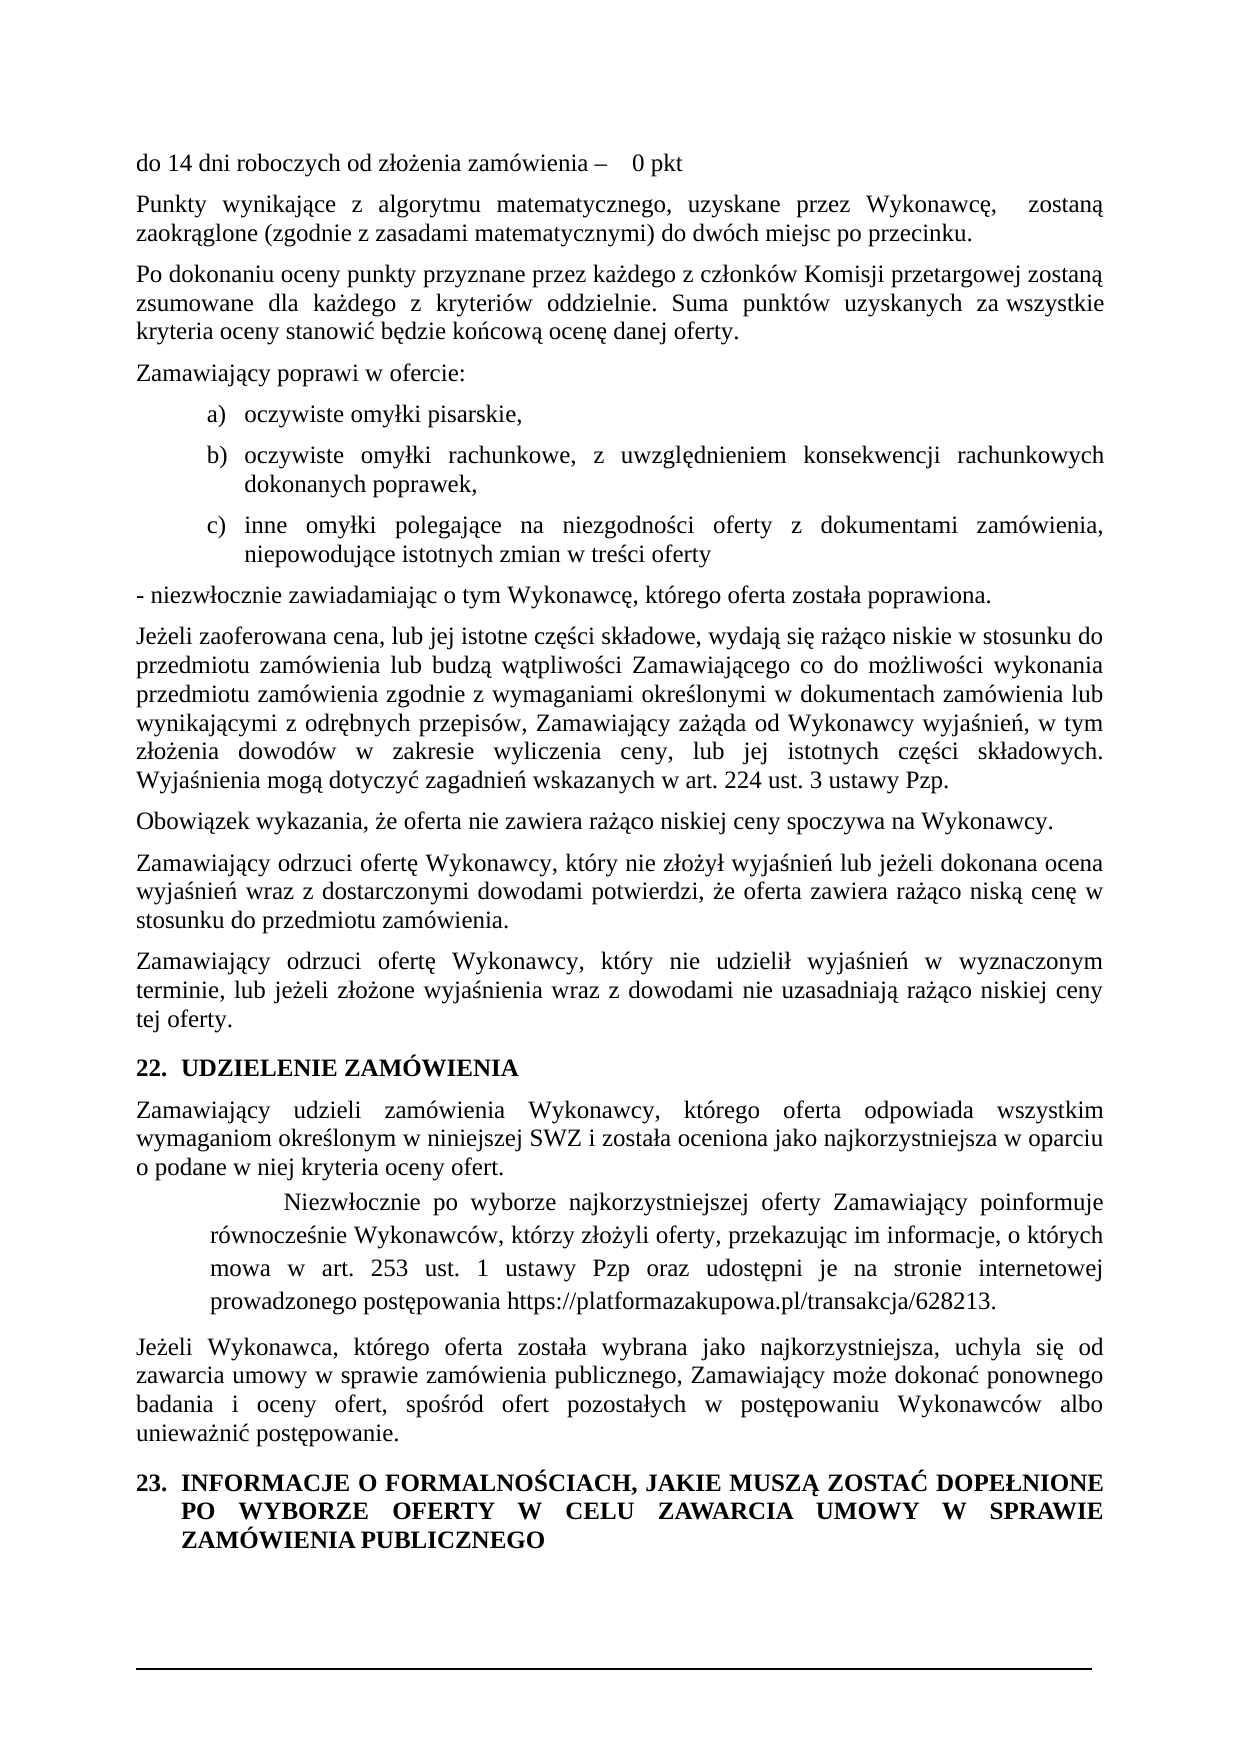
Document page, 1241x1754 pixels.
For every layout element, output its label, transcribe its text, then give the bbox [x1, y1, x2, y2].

text Niezwłocznie po wyborze najkorzystniejszej oferty Zamawiający poinformuje równocześnie Wykonawców, którzy złożyli oferty, przekazując im informacje, o których mowa w art. 253 ust. 1 ustawy Pzp oraz udostępni je na stronie internetowej prowadzonego postępowania https://platformazakupowa.pl/transakcja/628213. [210, 1187, 1104, 1315]
subtitle Zamawiający udzieli zamówienia Wykonawcy, którego oferta odpowiada wszystkim wymaganiom określonym w niniejszej SWZ i została oceniona jako najkorzystniejsza w oparciu o podane w niej kryteria oceny ofert. [136, 1095, 1104, 1181]
subtitle oczywiste omyłki pisarskie, [207, 399, 1104, 428]
subtitle Informacje o formalnościach, jakie muszą zostać dopełnione po wyborze oferty w celu zawarcia umowy w sprawie zamówienia publicznego [136, 1468, 1104, 1554]
subtitle Zamawiający odrzuci ofertę Wykonawcy, który nie złożył wyjaśnień lub jeżeli dokonana ocena wyjaśnień wraz z dostarczonymi dowodami potwierdzi, że oferta zawiera rażąco niską cenę w stosunku do przedmiotu zamówienia. [136, 848, 1104, 934]
subtitle do 14 dni roboczych od złożenia zamówienia – 0 pkt [136, 148, 1104, 176]
subtitle - niezwłocznie zawiadamiając o tym Wykonawcę, którego oferta została poprawiona. [136, 580, 1104, 609]
subtitle Obowiązek wykazania, że oferta nie zawiera rażąco niskiej ceny spoczywa na Wykonawcy. [136, 806, 1104, 835]
subtitle Po dokonaniu oceny punkty przyznane przez każdego z członków Komisji przetargowej zostaną zsumowane dla każdego z kryteriów oddzielnie. Suma punktów uzyskanych za wszystkie kryteria oceny stanowić będzie końcową ocenę danej oferty. [136, 259, 1104, 345]
subtitle Jeżeli Wykonawca, którego oferta została wybrana jako najkorzystniejsza, uchyla się od zawarcia umowy w sprawie zamówienia publicznego, Zamawiający może dokonać ponownego badania i oceny ofert, spośród ofert pozostałych w postępowaniu Wykonawców albo unieważnić postępowanie. [136, 1332, 1104, 1447]
subtitle oczywiste omyłki rachunkowe, z uwzględnieniem konsekwencji rachunkowych dokonanych poprawek, [207, 440, 1104, 498]
subtitle Zamawiający odrzuci ofertę Wykonawcy, który nie udzielił wyjaśnień w wyznaczonym terminie, lub jeżeli złożone wyjaśnienia wraz z dowodami nie uzasadniają rażąco niskiej ceny tej oferty. [136, 946, 1104, 1033]
subtitle Zamawiający poprawi w ofercie: [136, 358, 1104, 386]
subtitle UDZIELENIE ZAMÓWIENIA [136, 1053, 1104, 1082]
subtitle inne omyłki polegające na niezgodności oferty z dokumentami zamówienia, niepowodujące istotnych zmian w treści oferty [207, 510, 1104, 568]
subtitle Punkty wynikające z algorytmu matematycznego, uzyskane przez Wykonawcę, zostaną zaokrąglone (zgodnie z zasadami matematycznymi) do dwóch miejsc po przecinku. [136, 189, 1104, 246]
subtitle Jeżeli zaoferowana cena, lub jej istotne części składowe, wydają się rażąco niskie w stosunku do przedmiotu zamówienia lub budzą wątpliwości Zamawiającego co do możliwości wykonania przedmiotu zamówienia zgodnie z wymaganiami określonymi w dokumentach zamówienia lub wynikającymi z odrębnych przepisów, Zamawiający zażąda od Wykonawcy wyjaśnień, w tym złożenia dowodów w zakresie wyliczenia ceny, lub jej istotnych części składowych. Wyjaśnienia mogą dotyczyć zagadnień wskazanych w art. 224 ust. 3 ustawy Pzp. [136, 621, 1104, 794]
